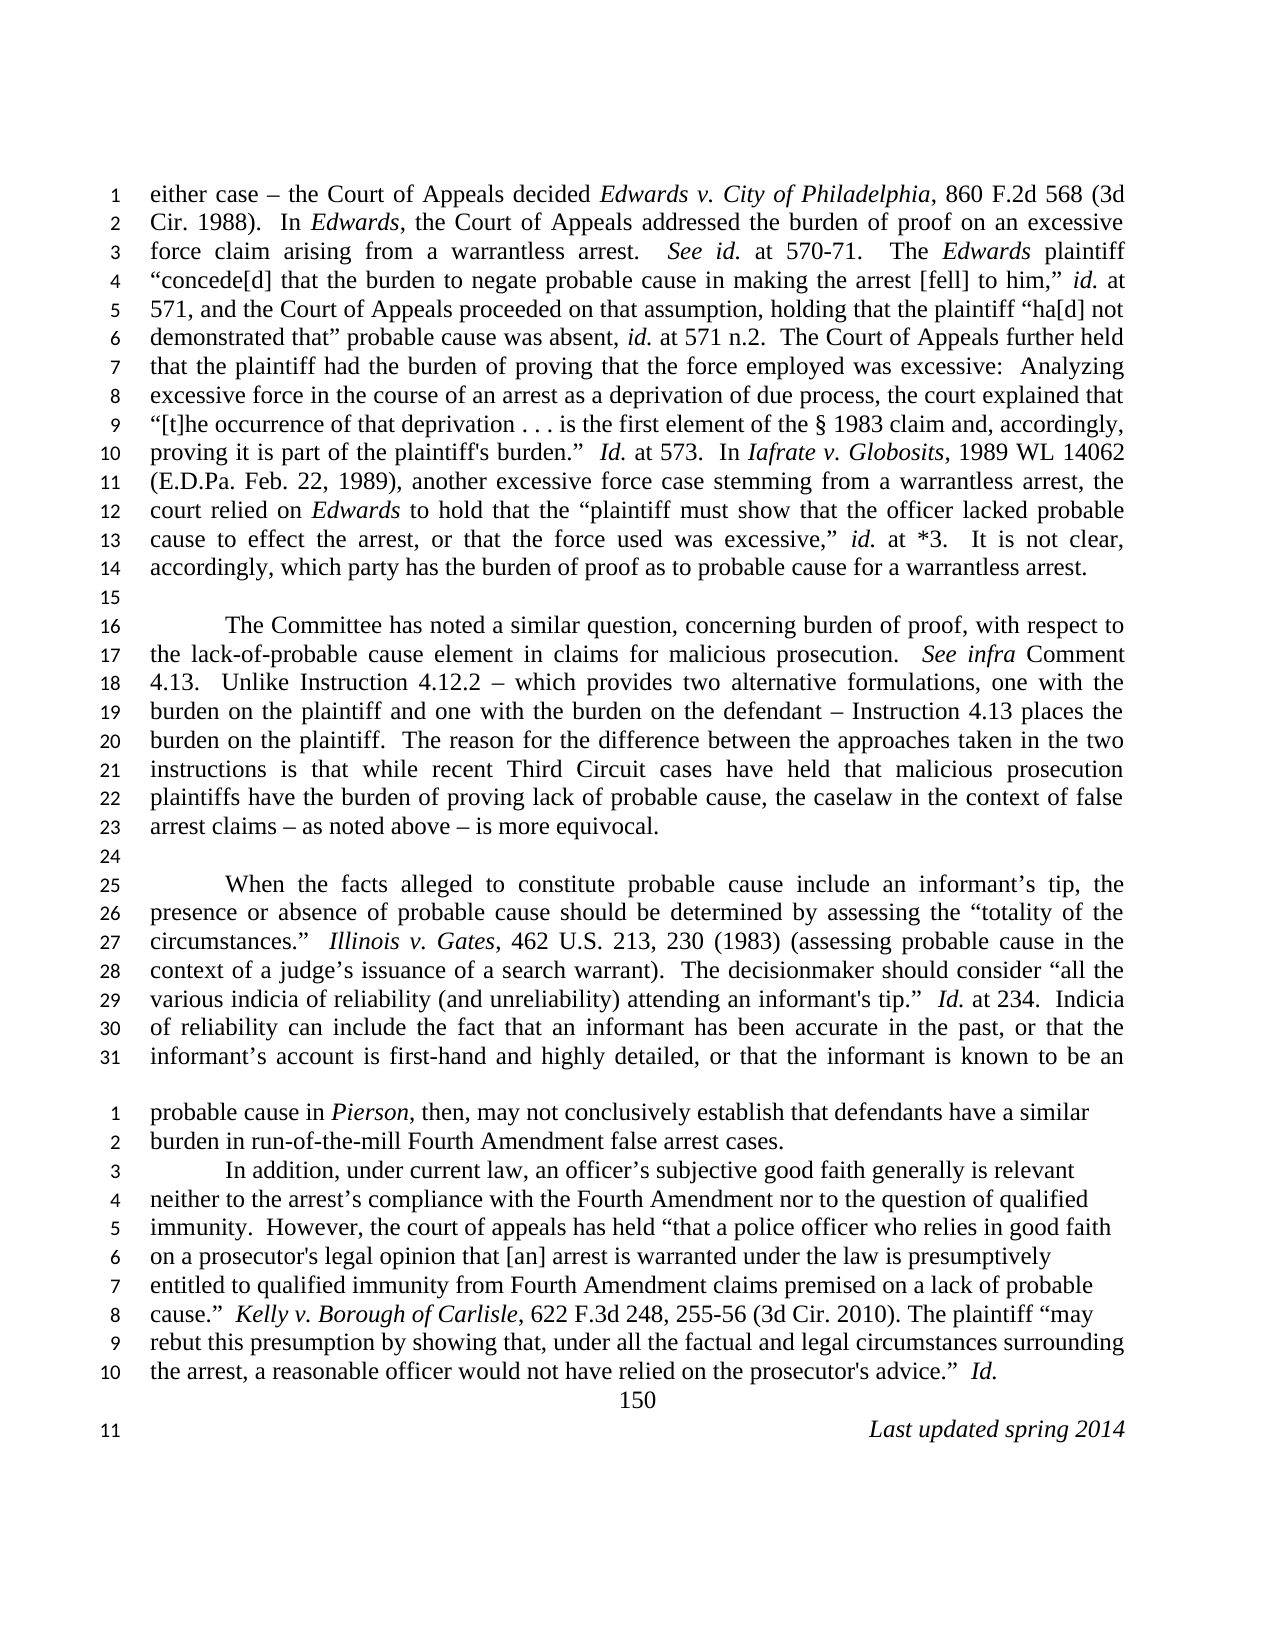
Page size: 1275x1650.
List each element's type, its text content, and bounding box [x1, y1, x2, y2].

text The Court of Appeals has suggested that “the burden of proof as to the existence of probable cause may well fall upon the defendant, once the plaintiff has shown an arrest and confinement without warrant.” Patzig, 577 F.2d at 849 n.9; see also Losch v. Borough of Parkesburg, 736 F.2d 903, 909 (3d Cir. 1984) (in case involving malicious prosecution claim, stating that “defendants bear the burden at trial of proving the defense of good faith and probable cause”); compare Comment 4.13 (discussing burden of proof regarding probable cause element of malicious prosecution claims). The Patzig court based this observation partly on the burden-shifting scheme at common law, and partly on the Supreme Court’s reasoning in Pierson v. Ray, 386 U.S. 547 (1967). See Patzig, 577 F.2d at 849 n.9 (noting that the Pierson Court “spoke of good faith and probable cause as defenses to a [Section] 1983 action for unconstitutional arrest”). Some years after deciding Patzig and Losch – and without citing either case – the Court of Appeals decided Edwards v. City of Philadelphia, 860 F.2d 568 (3d Cir. 1988). In Edwards, the Court of Appeals addressed the burden of proof on an excessive force claim arising from a warrantless arrest. See id. at 570-71. The Edwards plaintiff “concede[d] that the burden to negate probable cause in making the arrest [fell] to him,” id. at 571, and the Court of Appeals proceeded on that assumption, holding that the plaintiff “ha[d] not demonstrated that” probable cause was absent, id. at 571 n.2. The Court of Appeals further held that the plaintiff had the burden of proving that the force employed was excessive: Analyzing excessive force in the course of an arrest as a deprivation of due process, the court explained that “[t]he occurrence of that deprivation . . . is the first element of the § 1983 claim and, accordingly, proving it is part of the plaintiff's burden.” Id. at 573. In Iafrate v. Globosits, 1989 WL 14062 (E.D.Pa. Feb. 22, 1989), another excessive force case stemming from a warrantless arrest, the court relied on Edwards to hold that the “plaintiff must show that the officer lacked probable cause to effect the arrest, or that the force used was excessive,” id. at *3. It is not clear, accordingly, which party has the burden of proof as to probable cause for a warrantless arrest. [150, 179, 1125, 581]
text When the facts alleged to constitute probable cause include an informant’s tip, the presence or absence of probable cause should be determined by assessing the “totality of the circumstances.” Illinois v. Gates, 462 U.S. 213, 230 (1983) (assessing probable cause in the context of a judge’s issuance of a search warrant). The decisionmaker should consider “all the various indicia of reliability (and unreliability) attending an informant's tip.” Id. at 234. Indicia of reliability can include the fact that an informant has been accurate in the past, or that the informant’s account is first-hand and highly detailed, or that the informant is known to be an honest private citizen, or that the police acquire independent confirmation of some of the details stated in the informant’s tip. See id. at 233-34, 241-44. By contrast, an informant’s “wholly conclusory statement” – bereft of any supporting detail – would not provide an appropriate basis for a finding of probable cause. See id. at 239. [150, 869, 1125, 1070]
text The Committee has noted a similar question, concerning burden of proof, with respect to the lack-of-probable cause element in claims for malicious prosecution. See infra Comment 4.13. Unlike Instruction 4.12.2 – which provides two alternative formulations, one with the burden on the plaintiff and one with the burden on the defendant – Instruction 4.13 places the burden on the plaintiff. The reason for the difference between the approaches taken in the two instructions is that while recent Third Circuit cases have held that malicious prosecution plaintiffs have the burden of proving lack of probable cause, the caselaw in the context of false arrest claims – as noted above – is more equivocal. [150, 610, 1125, 840]
